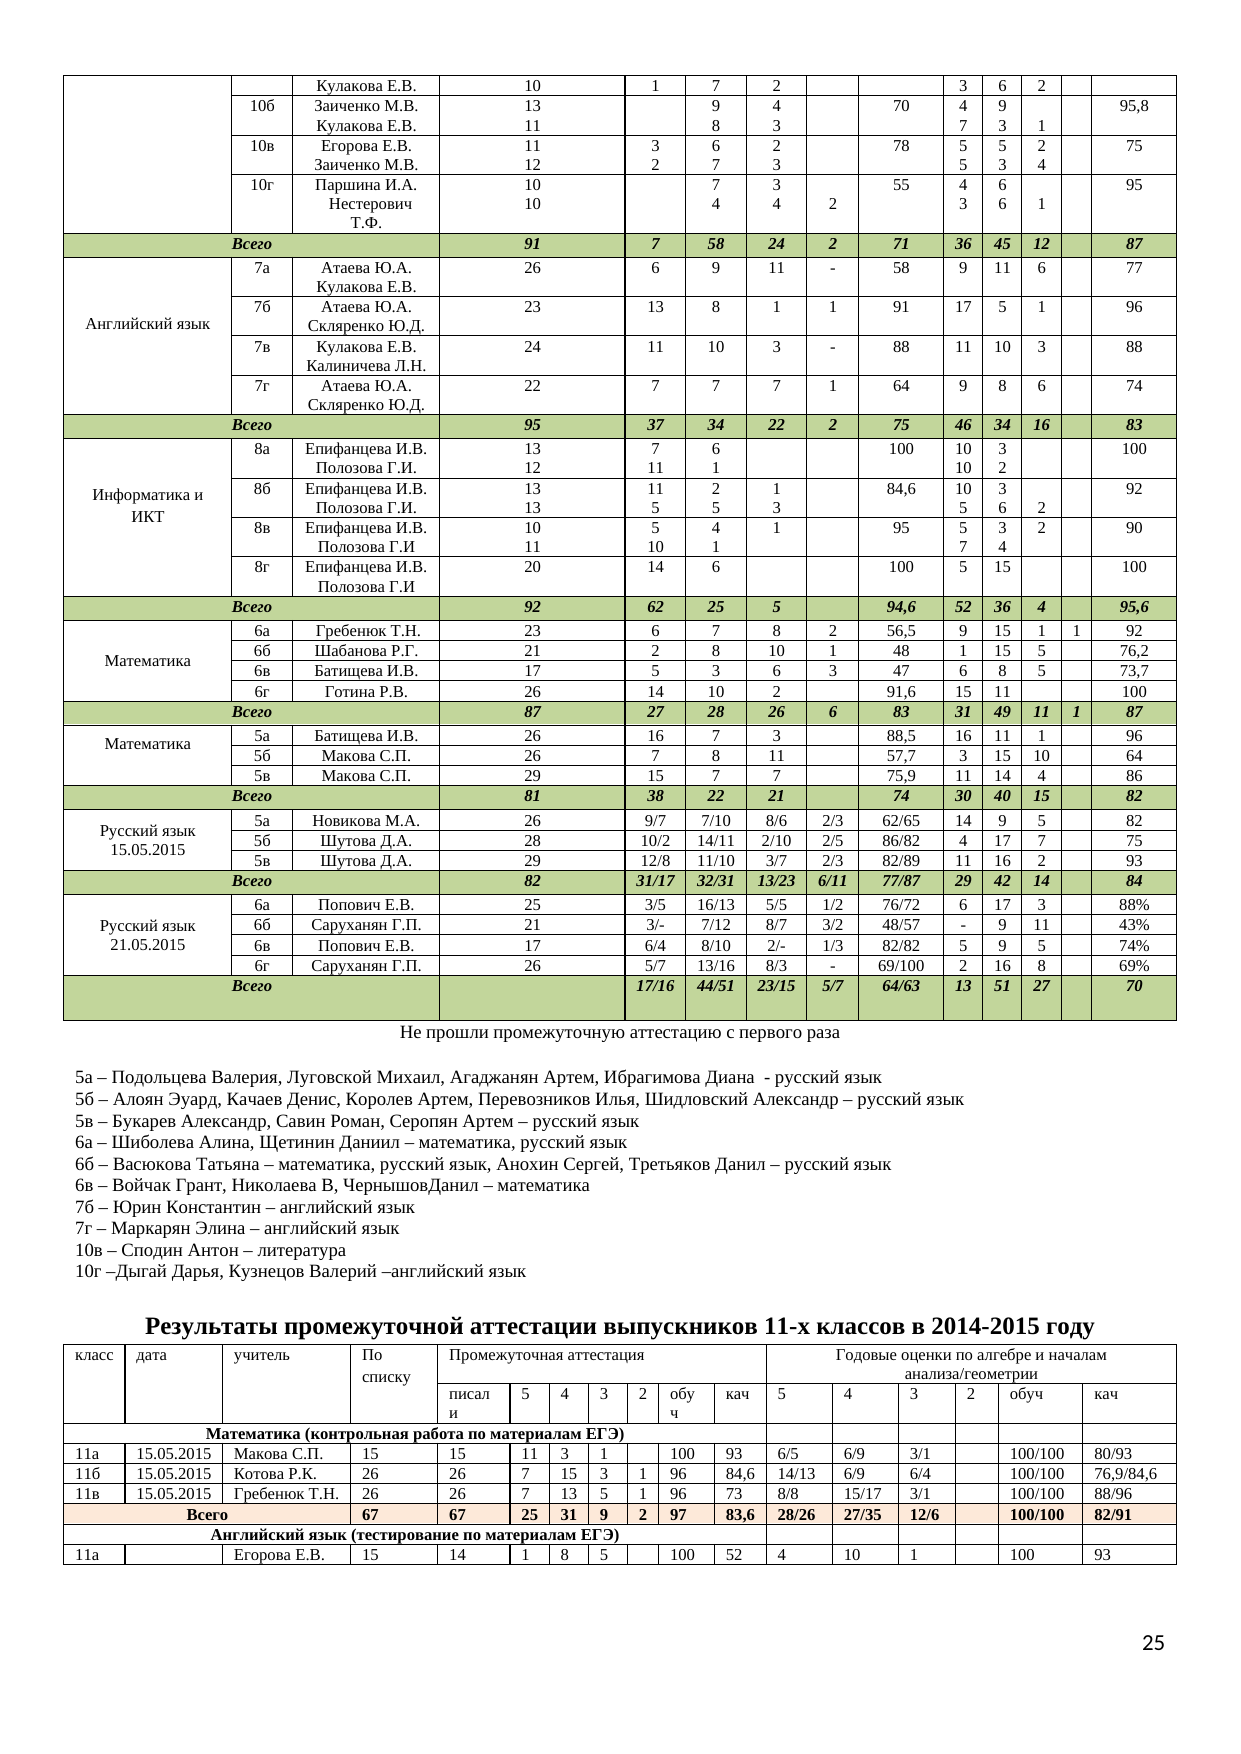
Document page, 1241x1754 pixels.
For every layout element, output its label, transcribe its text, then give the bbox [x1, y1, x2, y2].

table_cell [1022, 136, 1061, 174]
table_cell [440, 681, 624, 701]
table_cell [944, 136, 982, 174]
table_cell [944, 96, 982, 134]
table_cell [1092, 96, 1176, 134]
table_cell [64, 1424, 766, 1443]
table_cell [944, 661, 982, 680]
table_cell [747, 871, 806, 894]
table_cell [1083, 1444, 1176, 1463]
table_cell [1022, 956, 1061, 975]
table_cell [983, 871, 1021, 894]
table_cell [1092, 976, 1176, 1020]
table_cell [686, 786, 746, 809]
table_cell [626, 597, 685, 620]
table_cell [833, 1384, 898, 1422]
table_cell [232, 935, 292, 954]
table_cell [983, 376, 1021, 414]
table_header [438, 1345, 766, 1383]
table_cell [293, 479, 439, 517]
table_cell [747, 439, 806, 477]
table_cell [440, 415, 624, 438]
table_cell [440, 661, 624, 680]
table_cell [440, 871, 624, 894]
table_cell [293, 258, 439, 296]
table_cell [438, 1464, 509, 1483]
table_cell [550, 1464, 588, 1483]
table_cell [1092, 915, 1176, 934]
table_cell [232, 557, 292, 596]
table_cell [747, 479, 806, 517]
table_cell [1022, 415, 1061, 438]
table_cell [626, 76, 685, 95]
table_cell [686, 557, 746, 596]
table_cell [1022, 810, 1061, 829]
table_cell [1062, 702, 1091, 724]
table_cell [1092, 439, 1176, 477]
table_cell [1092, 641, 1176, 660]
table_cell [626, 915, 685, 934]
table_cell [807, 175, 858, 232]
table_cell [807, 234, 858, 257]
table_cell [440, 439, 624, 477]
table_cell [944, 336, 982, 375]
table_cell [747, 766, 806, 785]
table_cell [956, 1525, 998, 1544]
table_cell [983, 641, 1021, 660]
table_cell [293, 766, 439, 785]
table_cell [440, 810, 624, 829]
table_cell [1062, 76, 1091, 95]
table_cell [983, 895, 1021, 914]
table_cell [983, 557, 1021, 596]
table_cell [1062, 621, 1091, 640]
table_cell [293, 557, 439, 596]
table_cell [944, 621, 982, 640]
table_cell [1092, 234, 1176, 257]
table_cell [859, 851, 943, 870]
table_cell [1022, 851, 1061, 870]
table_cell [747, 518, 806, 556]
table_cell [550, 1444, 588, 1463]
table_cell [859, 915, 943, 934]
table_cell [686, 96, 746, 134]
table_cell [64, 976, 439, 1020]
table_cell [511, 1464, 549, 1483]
text 5а – Подольцева Валерия, Луговской Михаил, Агаджанян Артем, Ибрагимова Диана - русский язык [75, 1066, 1165, 1088]
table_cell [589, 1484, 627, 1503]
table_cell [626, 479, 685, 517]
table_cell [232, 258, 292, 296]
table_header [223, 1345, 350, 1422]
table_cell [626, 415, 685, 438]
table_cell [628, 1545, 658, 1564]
text Результаты промежуточной аттестации выпускников 11-х классов в 2014-2015 году [75, 1311, 1165, 1339]
text Не прошли промежуточную аттестацию с первого раза [75, 1021, 1165, 1042]
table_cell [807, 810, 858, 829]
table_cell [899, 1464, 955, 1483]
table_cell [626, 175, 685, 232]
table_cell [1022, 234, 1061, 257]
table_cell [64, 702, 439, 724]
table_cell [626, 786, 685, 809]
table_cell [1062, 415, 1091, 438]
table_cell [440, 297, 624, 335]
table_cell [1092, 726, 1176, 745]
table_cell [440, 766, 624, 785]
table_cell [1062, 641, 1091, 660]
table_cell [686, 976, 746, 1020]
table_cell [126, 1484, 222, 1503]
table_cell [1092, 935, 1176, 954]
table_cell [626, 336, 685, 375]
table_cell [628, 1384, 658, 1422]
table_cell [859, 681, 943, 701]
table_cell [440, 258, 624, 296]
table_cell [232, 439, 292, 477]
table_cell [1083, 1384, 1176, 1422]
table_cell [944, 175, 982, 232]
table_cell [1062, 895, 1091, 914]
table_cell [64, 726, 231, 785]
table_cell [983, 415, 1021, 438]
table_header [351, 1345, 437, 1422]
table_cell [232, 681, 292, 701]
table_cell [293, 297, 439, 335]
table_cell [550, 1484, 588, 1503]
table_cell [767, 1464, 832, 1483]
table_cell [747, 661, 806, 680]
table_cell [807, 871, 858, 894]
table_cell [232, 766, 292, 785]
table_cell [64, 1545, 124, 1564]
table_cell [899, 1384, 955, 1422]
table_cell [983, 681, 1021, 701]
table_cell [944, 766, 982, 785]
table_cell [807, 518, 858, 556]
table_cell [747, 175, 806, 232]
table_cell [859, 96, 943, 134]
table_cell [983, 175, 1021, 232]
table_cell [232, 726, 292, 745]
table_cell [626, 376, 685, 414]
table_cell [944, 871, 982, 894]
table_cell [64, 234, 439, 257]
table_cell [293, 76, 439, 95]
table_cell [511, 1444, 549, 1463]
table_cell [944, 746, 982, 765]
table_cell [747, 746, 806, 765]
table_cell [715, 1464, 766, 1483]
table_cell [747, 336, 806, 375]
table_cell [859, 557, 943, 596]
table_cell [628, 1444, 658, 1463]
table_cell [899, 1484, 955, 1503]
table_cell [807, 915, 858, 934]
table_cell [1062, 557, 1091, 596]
text 10в – Сподин Антон – литература [75, 1239, 1165, 1260]
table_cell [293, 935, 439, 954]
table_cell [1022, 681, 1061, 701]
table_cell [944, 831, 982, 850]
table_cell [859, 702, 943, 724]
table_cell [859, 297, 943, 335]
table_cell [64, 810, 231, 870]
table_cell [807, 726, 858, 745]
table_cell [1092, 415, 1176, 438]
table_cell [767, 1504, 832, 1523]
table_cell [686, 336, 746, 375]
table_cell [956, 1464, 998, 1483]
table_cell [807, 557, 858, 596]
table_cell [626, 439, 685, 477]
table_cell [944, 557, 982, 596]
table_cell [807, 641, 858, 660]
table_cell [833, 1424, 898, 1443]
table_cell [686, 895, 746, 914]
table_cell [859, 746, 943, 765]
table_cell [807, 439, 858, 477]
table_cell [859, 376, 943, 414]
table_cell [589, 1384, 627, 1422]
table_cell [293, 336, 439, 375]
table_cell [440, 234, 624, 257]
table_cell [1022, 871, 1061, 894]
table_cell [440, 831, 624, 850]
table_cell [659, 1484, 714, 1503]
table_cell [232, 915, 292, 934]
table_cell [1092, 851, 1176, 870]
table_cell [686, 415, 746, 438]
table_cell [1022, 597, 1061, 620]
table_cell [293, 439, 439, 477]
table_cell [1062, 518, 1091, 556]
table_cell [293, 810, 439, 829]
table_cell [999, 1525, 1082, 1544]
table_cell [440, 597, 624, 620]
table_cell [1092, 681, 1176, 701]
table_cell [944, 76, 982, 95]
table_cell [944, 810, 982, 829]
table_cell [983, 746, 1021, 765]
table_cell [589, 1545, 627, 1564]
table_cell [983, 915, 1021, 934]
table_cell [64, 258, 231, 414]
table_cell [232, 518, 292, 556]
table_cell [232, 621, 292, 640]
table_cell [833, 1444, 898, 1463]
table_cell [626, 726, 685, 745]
text 5в – Букарев Александр, Савин Роман, Серопян Артем – русский язык [75, 1109, 1165, 1131]
text 5б – Алоян Эуард, Качаев Денис, Королев Артем, Перевозников Илья, Шидловский Александр – русский язык [75, 1088, 1165, 1109]
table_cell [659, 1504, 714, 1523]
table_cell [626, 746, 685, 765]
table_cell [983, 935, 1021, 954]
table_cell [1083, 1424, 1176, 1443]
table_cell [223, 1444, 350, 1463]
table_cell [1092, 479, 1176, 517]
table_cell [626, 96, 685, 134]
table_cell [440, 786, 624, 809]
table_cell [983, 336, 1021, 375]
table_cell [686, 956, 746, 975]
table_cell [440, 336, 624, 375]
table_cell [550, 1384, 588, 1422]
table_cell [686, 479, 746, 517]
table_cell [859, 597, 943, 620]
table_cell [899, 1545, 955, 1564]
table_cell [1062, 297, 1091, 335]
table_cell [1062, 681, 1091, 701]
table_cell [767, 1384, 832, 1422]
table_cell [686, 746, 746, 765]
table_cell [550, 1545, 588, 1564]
text 7г – Маркарян Элина – английский язык [75, 1217, 1165, 1239]
text 6в – Войчак Грант, Николаева В, ЧернышовДанил – математика [75, 1174, 1165, 1196]
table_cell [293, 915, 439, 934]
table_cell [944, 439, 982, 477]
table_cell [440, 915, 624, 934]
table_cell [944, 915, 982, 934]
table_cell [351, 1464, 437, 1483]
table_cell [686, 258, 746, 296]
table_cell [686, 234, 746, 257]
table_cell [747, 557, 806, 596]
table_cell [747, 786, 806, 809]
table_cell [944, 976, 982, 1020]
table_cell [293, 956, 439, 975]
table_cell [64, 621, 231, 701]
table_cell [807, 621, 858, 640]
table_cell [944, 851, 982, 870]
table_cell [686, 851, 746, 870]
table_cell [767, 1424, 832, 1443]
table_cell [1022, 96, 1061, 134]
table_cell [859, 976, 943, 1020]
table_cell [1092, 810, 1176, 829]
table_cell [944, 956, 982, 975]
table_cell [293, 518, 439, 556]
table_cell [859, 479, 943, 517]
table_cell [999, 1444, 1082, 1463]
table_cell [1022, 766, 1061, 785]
text 10г –Дыгай Дарья, Кузнецов Валерий –английский язык [75, 1260, 1165, 1282]
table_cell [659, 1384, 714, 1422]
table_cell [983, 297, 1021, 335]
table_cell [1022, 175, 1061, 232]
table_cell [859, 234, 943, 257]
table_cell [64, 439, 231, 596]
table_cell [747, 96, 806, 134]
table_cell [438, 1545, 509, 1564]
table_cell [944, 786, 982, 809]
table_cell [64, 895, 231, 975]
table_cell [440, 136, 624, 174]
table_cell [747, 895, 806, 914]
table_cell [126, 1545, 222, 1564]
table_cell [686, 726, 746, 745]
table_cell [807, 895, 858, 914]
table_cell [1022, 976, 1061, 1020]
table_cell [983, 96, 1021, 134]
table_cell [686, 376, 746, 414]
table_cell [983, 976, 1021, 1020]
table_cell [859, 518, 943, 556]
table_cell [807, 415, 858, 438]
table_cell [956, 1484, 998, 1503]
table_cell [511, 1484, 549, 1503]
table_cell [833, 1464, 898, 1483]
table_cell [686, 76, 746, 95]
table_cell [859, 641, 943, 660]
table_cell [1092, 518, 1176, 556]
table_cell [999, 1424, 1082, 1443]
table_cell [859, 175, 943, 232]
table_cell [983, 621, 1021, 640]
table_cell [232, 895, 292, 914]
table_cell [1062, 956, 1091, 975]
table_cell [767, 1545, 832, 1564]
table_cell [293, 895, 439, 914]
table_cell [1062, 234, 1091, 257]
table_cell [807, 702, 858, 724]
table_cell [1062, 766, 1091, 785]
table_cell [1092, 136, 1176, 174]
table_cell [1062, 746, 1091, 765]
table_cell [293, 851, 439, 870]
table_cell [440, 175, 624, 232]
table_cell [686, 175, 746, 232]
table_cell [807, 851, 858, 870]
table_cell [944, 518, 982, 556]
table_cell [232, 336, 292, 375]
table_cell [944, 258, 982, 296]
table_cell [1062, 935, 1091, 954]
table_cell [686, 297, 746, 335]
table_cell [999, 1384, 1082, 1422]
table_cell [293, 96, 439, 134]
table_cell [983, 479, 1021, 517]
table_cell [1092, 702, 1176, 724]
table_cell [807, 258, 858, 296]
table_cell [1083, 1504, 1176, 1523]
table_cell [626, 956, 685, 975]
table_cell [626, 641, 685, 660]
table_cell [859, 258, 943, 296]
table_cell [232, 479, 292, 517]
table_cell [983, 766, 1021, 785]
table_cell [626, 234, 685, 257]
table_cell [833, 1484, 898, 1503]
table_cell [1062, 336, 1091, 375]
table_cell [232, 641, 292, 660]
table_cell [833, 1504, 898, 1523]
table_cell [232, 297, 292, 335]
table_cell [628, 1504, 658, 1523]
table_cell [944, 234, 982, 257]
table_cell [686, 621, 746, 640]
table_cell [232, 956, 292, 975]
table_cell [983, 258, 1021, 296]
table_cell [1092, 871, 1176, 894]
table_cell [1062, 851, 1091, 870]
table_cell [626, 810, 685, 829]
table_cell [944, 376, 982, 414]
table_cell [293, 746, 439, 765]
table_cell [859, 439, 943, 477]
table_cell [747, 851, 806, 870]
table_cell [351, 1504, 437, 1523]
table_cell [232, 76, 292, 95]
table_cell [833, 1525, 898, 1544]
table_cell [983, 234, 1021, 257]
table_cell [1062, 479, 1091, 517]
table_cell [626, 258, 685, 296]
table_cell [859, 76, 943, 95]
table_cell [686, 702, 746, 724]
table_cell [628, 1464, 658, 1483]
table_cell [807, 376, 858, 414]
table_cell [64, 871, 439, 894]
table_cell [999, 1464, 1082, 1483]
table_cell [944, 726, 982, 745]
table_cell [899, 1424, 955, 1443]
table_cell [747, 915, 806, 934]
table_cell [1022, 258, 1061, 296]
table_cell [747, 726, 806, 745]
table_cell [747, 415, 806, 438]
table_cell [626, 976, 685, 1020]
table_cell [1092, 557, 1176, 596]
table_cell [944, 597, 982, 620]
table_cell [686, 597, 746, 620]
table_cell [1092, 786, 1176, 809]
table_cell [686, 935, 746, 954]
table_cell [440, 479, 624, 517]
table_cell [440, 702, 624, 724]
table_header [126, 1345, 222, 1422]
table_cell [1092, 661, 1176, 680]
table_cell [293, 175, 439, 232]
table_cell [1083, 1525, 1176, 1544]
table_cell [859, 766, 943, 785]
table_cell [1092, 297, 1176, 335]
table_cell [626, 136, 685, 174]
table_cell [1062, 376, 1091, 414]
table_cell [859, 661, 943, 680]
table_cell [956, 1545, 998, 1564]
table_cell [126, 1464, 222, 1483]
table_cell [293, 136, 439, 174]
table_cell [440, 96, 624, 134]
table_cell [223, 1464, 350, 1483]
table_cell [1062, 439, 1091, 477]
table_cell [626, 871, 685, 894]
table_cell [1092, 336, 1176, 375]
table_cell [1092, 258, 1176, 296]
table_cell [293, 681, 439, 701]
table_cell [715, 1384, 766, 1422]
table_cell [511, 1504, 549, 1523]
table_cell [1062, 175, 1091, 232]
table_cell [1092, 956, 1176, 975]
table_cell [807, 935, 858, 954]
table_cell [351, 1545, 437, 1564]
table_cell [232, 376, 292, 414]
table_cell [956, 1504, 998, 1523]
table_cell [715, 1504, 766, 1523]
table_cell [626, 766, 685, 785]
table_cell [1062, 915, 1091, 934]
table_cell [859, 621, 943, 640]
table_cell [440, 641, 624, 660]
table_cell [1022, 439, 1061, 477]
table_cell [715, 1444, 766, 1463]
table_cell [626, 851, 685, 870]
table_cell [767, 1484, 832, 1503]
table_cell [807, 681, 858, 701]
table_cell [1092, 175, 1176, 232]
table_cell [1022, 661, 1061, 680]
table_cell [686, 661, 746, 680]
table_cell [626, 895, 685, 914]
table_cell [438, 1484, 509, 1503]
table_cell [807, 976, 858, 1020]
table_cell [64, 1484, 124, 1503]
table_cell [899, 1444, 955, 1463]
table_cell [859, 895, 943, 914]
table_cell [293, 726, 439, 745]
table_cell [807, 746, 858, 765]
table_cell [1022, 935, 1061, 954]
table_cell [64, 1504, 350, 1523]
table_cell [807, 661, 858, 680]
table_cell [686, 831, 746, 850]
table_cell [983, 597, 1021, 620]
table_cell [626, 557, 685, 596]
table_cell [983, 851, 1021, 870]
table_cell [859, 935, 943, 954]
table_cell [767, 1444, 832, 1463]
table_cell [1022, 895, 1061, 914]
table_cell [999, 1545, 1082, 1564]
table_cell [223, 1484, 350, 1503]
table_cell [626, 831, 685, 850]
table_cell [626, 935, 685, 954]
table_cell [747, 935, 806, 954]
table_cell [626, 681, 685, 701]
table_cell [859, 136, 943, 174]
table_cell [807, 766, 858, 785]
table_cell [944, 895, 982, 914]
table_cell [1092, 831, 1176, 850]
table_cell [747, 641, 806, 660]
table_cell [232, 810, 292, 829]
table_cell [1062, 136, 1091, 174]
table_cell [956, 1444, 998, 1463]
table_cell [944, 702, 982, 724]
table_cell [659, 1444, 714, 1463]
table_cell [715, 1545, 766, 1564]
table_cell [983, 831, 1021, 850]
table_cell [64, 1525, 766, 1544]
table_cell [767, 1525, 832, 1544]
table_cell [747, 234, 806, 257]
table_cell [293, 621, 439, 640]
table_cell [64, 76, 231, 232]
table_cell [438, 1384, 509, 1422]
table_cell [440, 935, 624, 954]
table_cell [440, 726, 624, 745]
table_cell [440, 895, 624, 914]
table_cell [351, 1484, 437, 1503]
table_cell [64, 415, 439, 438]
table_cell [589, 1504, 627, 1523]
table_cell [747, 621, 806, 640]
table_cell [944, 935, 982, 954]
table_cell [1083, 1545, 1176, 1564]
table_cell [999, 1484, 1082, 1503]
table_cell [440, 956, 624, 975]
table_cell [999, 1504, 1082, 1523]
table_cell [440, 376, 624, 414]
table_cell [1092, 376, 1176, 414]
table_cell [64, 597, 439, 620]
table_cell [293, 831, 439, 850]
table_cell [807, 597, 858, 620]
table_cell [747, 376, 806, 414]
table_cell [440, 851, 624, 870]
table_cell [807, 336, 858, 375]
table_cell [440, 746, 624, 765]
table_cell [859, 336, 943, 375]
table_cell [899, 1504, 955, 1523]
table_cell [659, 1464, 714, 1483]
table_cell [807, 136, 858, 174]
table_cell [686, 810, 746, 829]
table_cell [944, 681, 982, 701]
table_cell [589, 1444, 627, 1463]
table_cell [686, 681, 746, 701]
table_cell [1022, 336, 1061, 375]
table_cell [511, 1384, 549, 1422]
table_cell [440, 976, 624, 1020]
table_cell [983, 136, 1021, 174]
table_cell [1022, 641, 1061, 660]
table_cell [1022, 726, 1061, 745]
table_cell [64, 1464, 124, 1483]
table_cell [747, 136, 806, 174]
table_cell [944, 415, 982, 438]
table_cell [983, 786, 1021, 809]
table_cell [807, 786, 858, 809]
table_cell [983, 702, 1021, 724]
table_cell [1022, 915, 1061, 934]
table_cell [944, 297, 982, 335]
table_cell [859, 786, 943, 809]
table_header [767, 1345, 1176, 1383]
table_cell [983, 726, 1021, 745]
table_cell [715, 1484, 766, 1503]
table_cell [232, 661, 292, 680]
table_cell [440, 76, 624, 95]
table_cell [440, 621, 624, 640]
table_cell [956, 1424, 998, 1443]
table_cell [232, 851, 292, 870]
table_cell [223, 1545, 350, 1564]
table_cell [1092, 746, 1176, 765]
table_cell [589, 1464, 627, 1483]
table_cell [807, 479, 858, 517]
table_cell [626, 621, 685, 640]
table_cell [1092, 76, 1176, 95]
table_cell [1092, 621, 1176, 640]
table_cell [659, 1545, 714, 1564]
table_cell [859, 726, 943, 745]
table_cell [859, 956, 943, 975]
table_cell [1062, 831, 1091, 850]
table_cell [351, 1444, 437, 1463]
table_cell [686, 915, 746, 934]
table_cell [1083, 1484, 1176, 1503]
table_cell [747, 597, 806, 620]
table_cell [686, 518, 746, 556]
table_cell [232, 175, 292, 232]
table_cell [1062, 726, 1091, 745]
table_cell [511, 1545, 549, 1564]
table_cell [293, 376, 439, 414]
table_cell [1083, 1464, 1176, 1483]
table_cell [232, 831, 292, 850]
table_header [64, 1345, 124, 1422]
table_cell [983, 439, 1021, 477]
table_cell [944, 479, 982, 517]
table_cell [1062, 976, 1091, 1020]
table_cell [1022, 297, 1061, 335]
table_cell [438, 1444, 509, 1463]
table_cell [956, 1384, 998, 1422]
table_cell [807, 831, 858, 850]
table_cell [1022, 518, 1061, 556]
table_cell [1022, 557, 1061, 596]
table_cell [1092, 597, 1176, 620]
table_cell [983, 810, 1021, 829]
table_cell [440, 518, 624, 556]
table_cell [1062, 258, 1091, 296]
text 6б – Васюкова Татьяна – математика, русский язык, Анохин Сергей, Третьяков Данил – русский язык [75, 1153, 1165, 1174]
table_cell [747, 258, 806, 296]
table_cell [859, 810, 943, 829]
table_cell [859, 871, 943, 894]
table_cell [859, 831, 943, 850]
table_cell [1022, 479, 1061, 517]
text 7б – Юрин Константин – английский язык [75, 1196, 1165, 1217]
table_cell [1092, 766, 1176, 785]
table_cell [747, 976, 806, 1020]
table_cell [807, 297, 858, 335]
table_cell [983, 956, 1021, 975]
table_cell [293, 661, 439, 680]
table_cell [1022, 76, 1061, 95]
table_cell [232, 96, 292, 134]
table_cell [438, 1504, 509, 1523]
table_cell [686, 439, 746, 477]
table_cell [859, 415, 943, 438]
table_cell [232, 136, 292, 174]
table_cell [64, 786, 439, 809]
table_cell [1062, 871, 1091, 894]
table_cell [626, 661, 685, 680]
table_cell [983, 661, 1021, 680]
text 6а – Шиболева Алина, Щетинин Даниил – математика, русский язык [75, 1131, 1165, 1153]
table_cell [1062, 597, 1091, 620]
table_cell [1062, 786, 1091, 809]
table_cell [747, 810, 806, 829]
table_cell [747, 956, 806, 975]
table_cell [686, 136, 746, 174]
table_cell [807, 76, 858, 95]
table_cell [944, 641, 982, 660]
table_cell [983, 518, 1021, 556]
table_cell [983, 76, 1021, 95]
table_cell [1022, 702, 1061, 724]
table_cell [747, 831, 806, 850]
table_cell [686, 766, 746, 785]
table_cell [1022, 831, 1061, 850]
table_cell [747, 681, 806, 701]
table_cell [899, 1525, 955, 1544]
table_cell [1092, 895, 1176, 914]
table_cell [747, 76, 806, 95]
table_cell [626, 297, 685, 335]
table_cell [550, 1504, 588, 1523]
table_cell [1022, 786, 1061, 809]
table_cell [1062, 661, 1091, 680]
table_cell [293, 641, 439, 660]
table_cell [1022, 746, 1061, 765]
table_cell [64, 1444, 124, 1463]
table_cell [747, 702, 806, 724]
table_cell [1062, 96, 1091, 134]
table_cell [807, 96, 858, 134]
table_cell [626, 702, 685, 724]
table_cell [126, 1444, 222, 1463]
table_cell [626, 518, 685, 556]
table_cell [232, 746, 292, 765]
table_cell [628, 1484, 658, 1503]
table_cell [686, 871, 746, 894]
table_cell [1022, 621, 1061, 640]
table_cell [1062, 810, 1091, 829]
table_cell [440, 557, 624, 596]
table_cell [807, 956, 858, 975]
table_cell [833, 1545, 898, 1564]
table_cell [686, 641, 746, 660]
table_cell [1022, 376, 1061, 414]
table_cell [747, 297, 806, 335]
